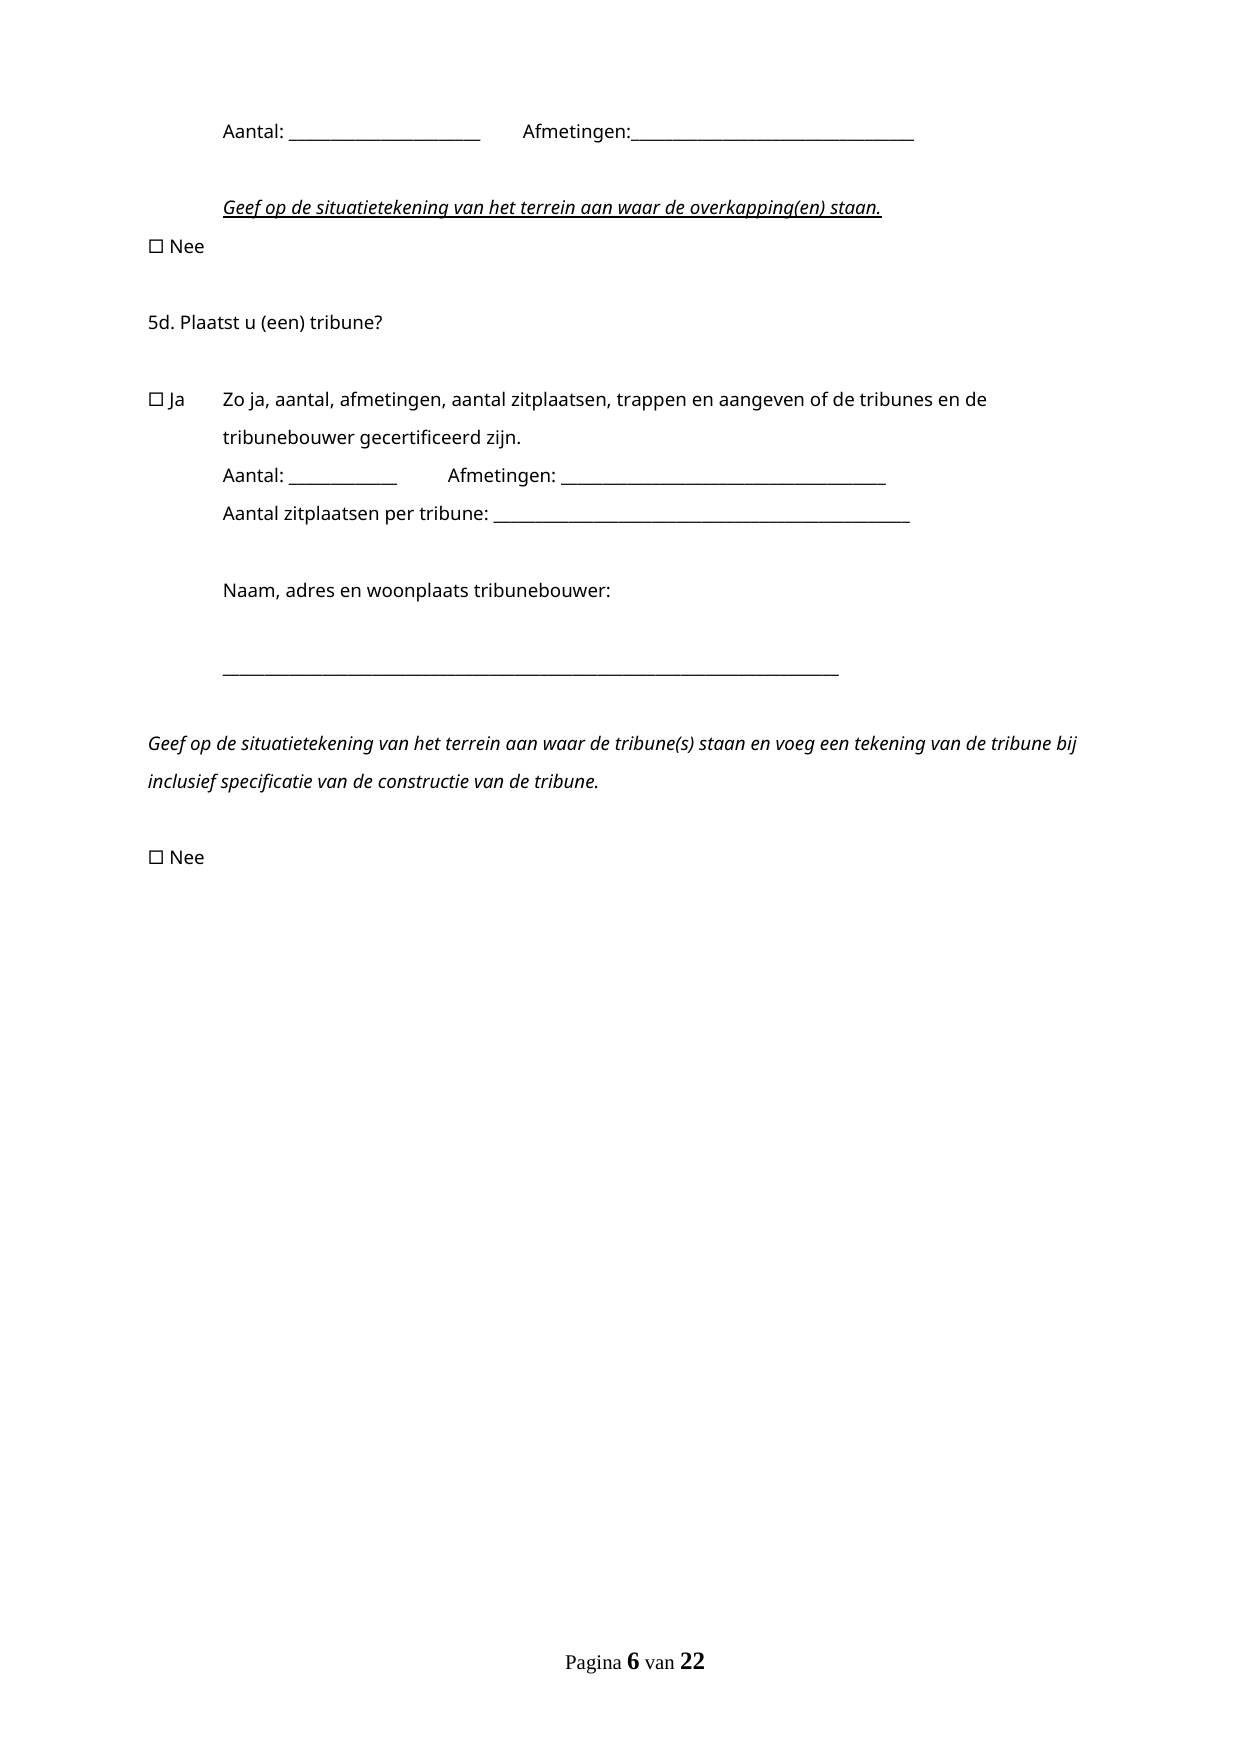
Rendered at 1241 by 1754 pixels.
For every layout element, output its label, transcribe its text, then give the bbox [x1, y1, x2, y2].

text Naam, adres en woonplaats tribunebouwer: [148, 577, 1122, 602]
text tribunebouwer gecertificeerd zijn. [223, 424, 1122, 449]
text Nee [148, 233, 1122, 258]
text Aantal: _______________________ Afmetingen:__________________________________ [148, 118, 1122, 144]
text Aantal zitplaatsen per tribune: __________________________________________________ [148, 501, 1122, 526]
text Geef op de situatietekening van het terrein aan waar de tribune(s) staan en voeg een tekening van de tribune bij inclusief specificatie van de constructie van de tribune. [148, 730, 1122, 794]
text Nee [148, 844, 1122, 870]
text Geef op de situatietekening van het terrein aan waar de overkapping(en) staan. [148, 195, 1122, 220]
text Aantal: _____________ Afmetingen: _______________________________________ [148, 462, 1122, 488]
text Ja Zo ja, aantal, afmetingen, aantal zitplaatsen, trappen en aangeven of de tribunes en de [148, 386, 1122, 411]
text 5d. Plaatst u (een) tribune? [148, 309, 1122, 335]
text __________________________________________________________________________ [148, 653, 1122, 679]
